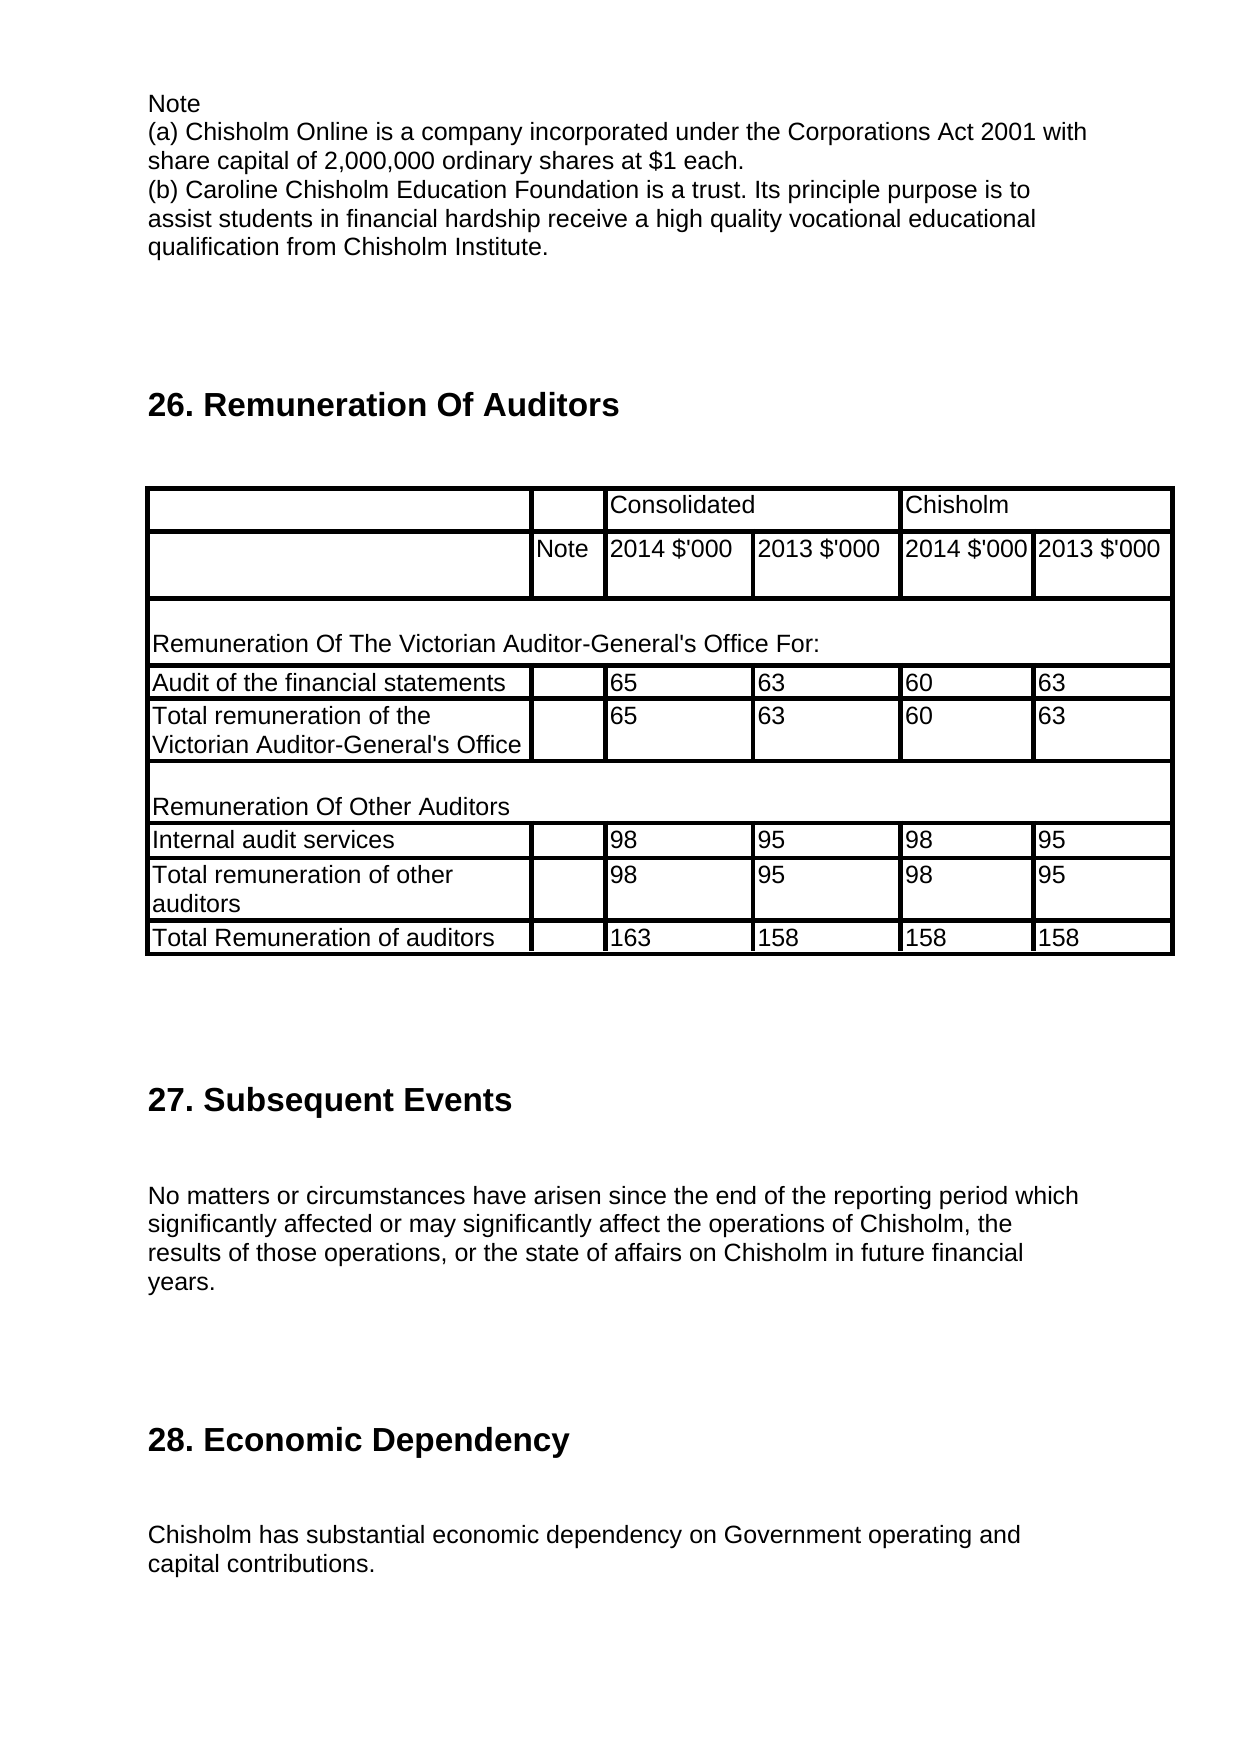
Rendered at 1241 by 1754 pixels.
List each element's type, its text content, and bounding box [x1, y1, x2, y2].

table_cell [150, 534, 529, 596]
text No matters or circumstances have arisen since the end of the reporting period which significantly affected or may significantly affect the operations of Chisholm, the results of those operations, or the state of affairs on Chisholm in future financial years. [148, 1181, 1092, 1296]
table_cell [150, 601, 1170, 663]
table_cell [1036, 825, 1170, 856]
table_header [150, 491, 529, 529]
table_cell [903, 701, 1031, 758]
text Chisholm has substantial economic dependency on Government operating and capital contributions. [148, 1520, 1092, 1578]
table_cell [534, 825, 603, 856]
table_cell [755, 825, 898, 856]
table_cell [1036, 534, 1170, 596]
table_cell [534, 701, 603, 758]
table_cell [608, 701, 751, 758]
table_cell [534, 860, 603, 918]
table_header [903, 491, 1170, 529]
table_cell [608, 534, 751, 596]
subtitle 28. Economic Dependency [148, 1420, 1092, 1458]
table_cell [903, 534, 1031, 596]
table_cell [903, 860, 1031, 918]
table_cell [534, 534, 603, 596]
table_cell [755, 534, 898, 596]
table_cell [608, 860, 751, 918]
text (b) Caroline Chisholm Education Foundation is a trust. Its principle purpose is to assist students in financial hardship receive a high quality vocational educational qualification from Chisholm Institute. [148, 175, 1092, 261]
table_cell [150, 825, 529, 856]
text (a) Chisholm Online is a company incorporated under the Corporations Act 2001 with share capital of 2,000,000 ordinary shares at $1 each. [148, 117, 1092, 175]
subtitle 26. Remuneration Of Auditors [148, 385, 1092, 424]
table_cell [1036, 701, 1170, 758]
text Note [148, 89, 1092, 117]
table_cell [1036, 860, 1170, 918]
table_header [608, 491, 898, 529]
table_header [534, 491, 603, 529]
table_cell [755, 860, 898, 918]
subtitle 27. Subsequent Events [148, 1080, 1092, 1119]
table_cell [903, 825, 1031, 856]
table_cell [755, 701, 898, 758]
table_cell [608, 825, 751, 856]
